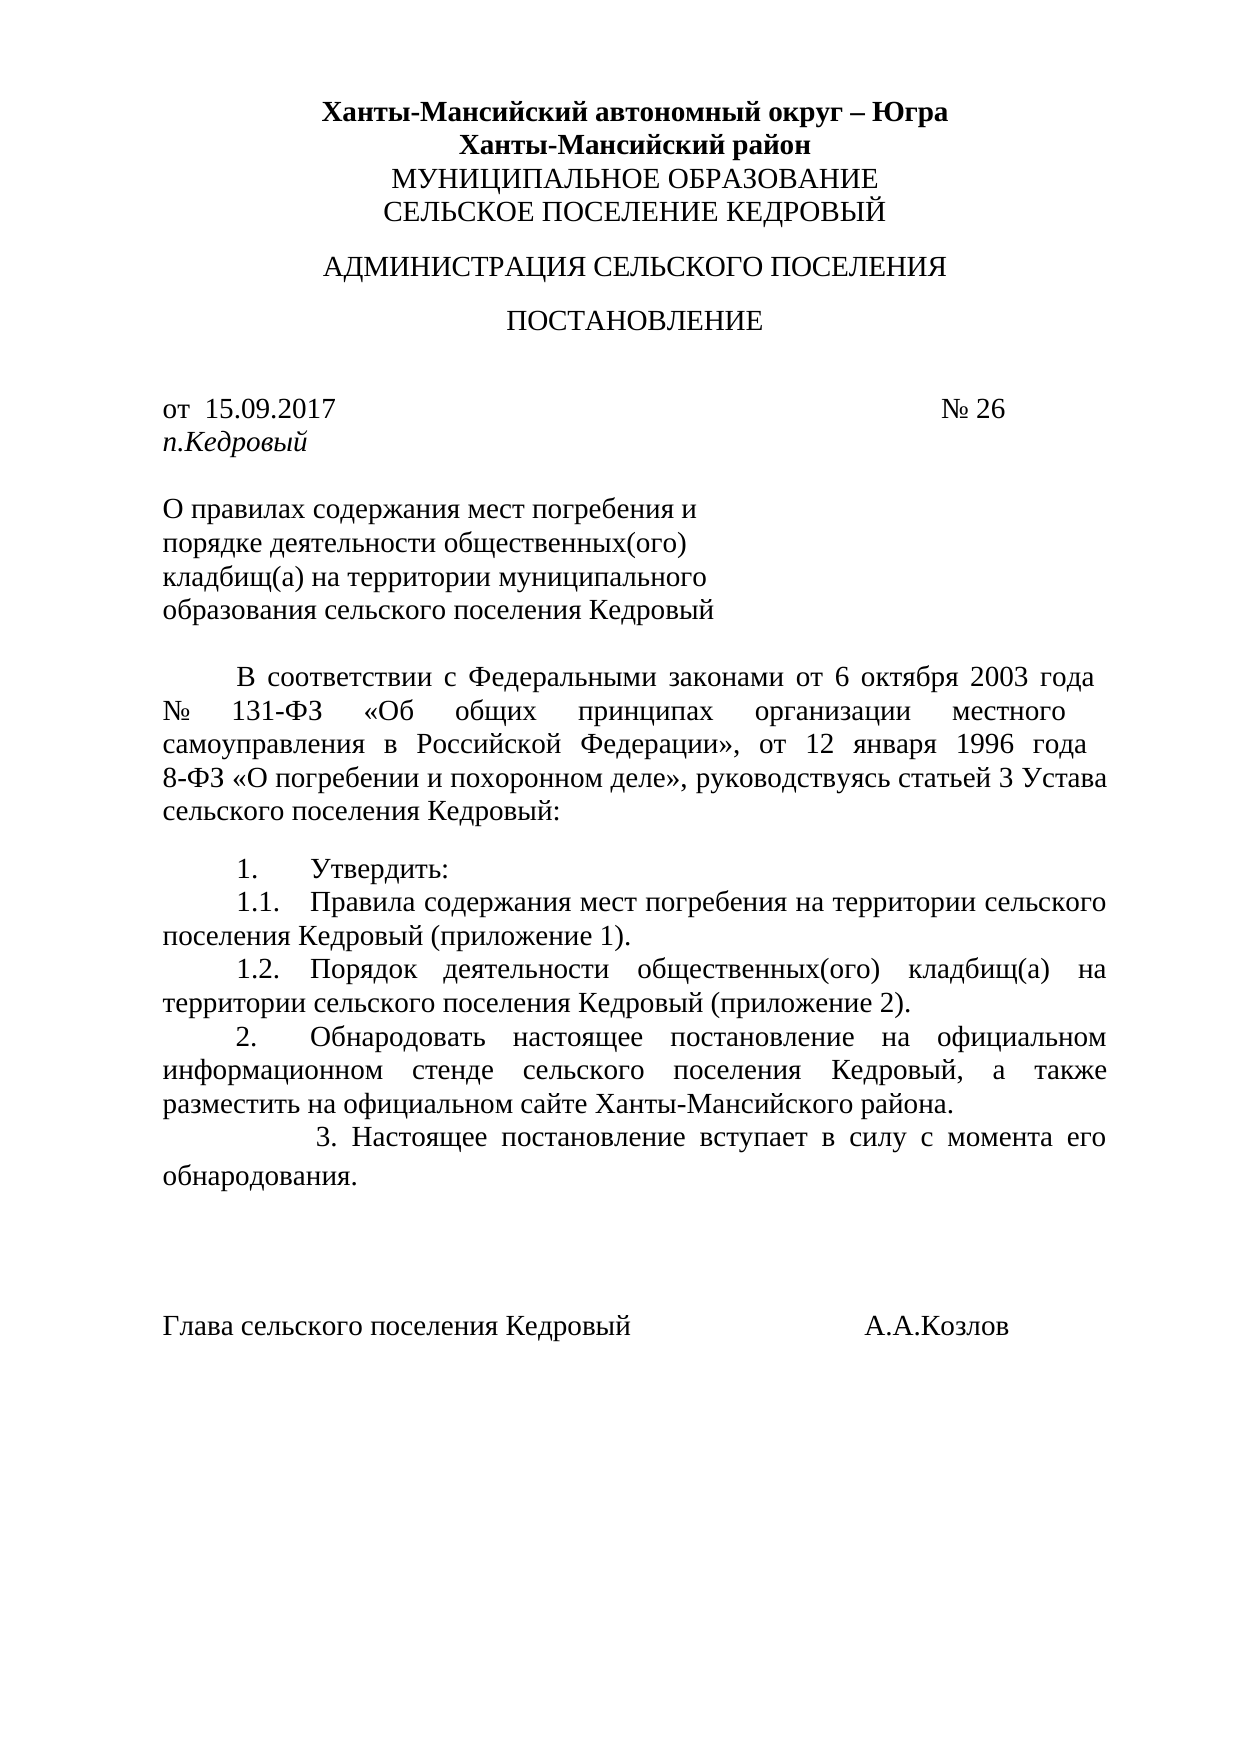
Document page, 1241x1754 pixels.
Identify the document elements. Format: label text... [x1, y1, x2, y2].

text образования сельского поселения Кедровый [162, 592, 1107, 626]
text 3. Настоящее постановление вступает в силу с момента его обнародования. [162, 1119, 1107, 1191]
text п.Кедровый [162, 424, 1107, 458]
text от 15.09.2017 № 26 [162, 391, 1107, 424]
text Глава сельского поселения Кедровый А.А.Козлов [162, 1308, 1107, 1342]
text О правилах содержания мест погребения и [162, 492, 1107, 525]
text 1. Утвердить: [162, 851, 1107, 884]
text 1.1. Правила содержания мест погребения на территории сельского поселения Кедровый (приложение 1). [162, 884, 1107, 952]
text кладбищ(а) на территории муниципального [162, 559, 1107, 592]
text АДМИНИСТРАЦИЯ СЕЛЬСКОГО ПОСЕЛЕНИЯ [162, 249, 1107, 282]
text ПОСТАНОВЛЕНИЕ [162, 303, 1107, 337]
text Ханты-Мансийский автономный округ – Югра Ханты-Мансийский район МУНИЦИПАЛЬНОЕ ОБРАЗОВАНИЕ СЕЛЬСКОЕ ПОСЕЛЕНИЕ КЕДРОВЫЙ [162, 94, 1107, 228]
text 1.2. Порядок деятельности общественных(ого) кладбищ(а) на территории сельского поселения Кедровый (приложение 2). [162, 952, 1107, 1019]
text В соответствии с Федеральными законами от 6 октября 2003 года № 131-ФЗ «Об общих принципах организации местного самоуправления в Российской Федерации», от 12 января 1996 года 8-ФЗ «О погребении и похоронном деле», руководствуясь статьей 3 Устава сельского поселения Кедровый: [162, 659, 1107, 827]
text 2. Обнародовать настоящее постановление на официальном информационном стенде сельского поселения Кедровый, а также разместить на официальном сайте Ханты-Мансийского района. [162, 1019, 1107, 1119]
text порядке деятельности общественных(ого) [162, 525, 1107, 559]
